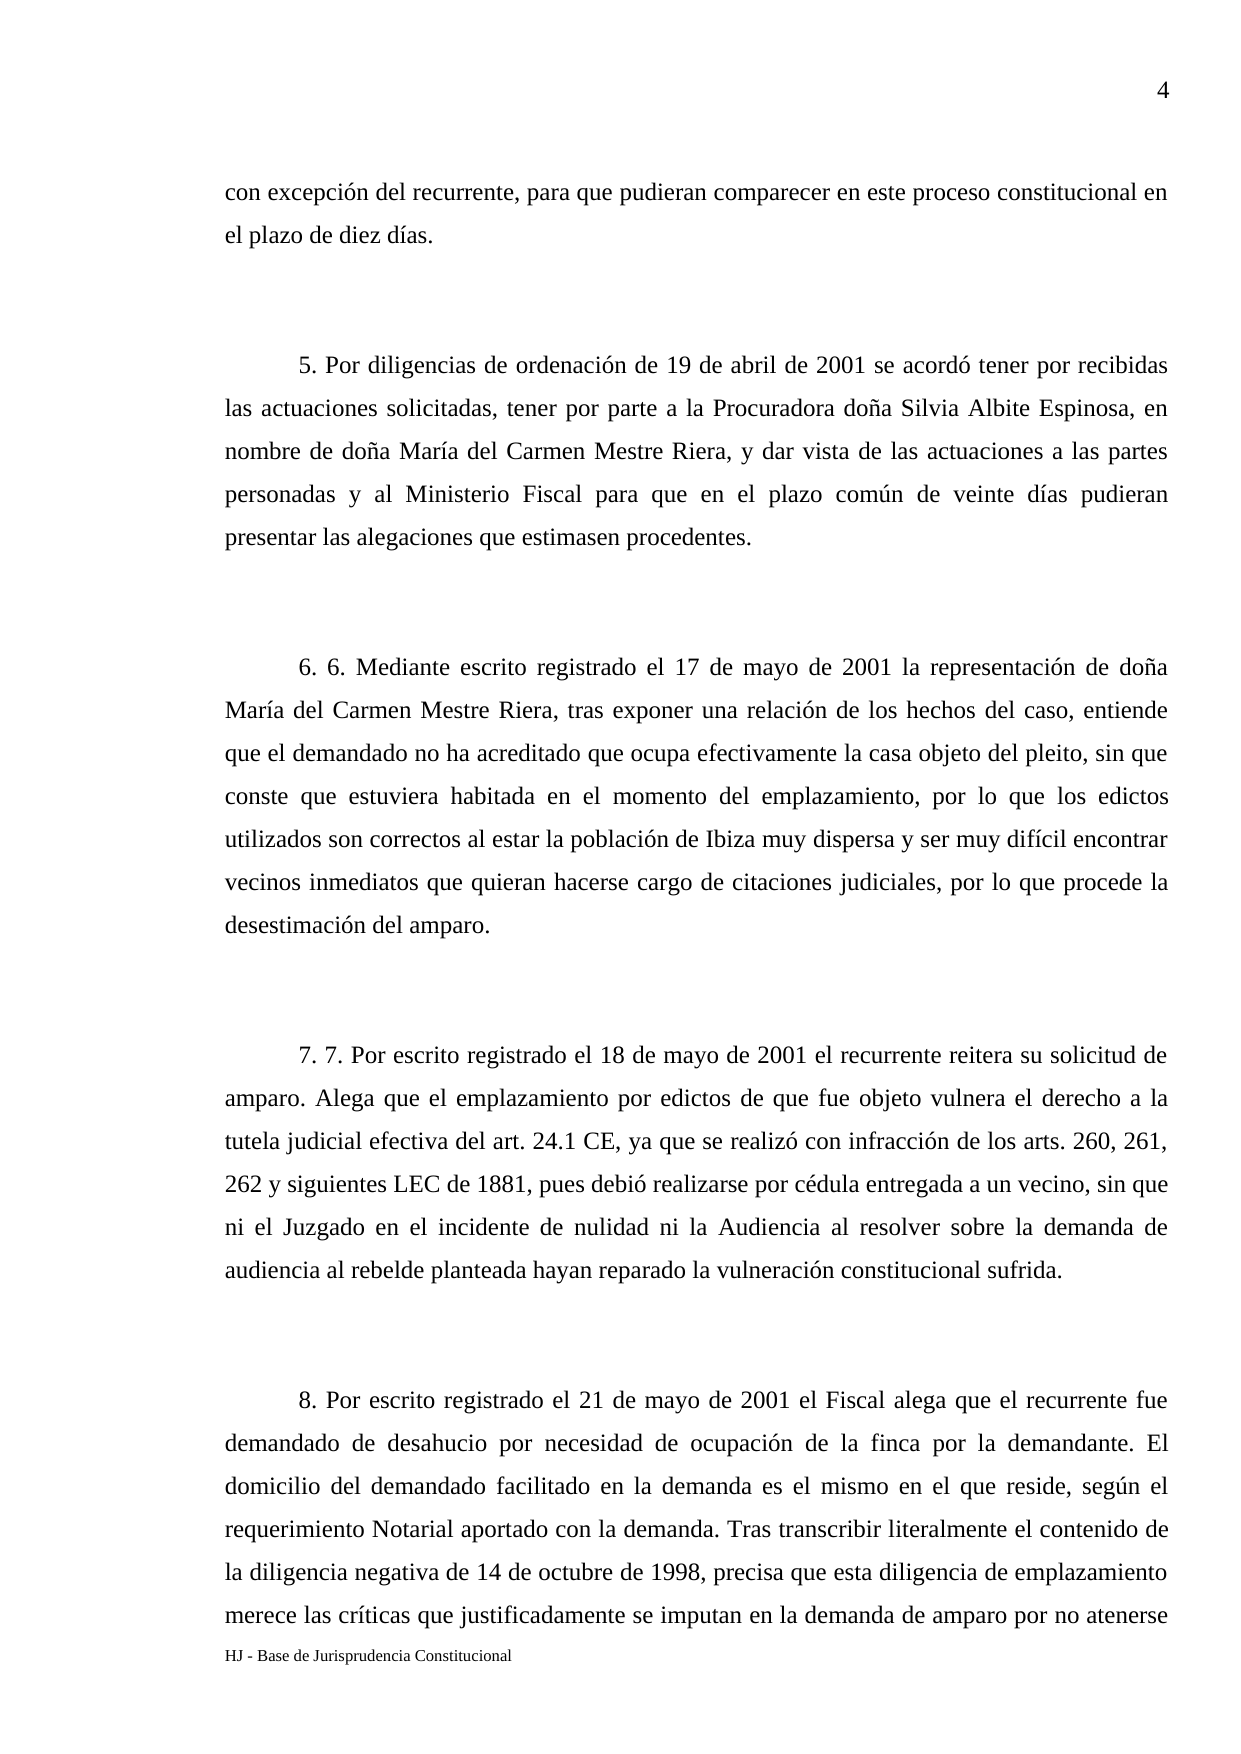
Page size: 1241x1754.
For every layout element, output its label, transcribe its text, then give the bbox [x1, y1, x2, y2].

text 5. Por diligencias de ordenación de 19 de abril de 2001 se acordó tener por recibidas las actuaciones solicitadas, tener por parte a la Procuradora doña Silvia Albite Espinosa, en nombre de doña María del Carmen Mestre Riera, y dar vista de las actuaciones a las partes personadas y al Ministerio Fiscal para que en el plazo común de veinte días pudieran presentar las alegaciones que estimasen procedentes. [224, 350, 1169, 551]
text 6. 6. Mediante escrito registrado el 17 de mayo de 2001 la representación de doña María del Carmen Mestre Riera, tras exponer una relación de los hechos del caso, entiende que el demandado no ha acreditado que ocupa efectivamente la casa objeto del pleito, sin que conste que estuviera habitada en el momento del emplazamiento, por lo que los edictos utilizados son correctos al estar la población de Ibiza muy dispersa y ser muy difícil encontrar vecinos inmediatos que quieran hacerse cargo de citaciones judiciales, por lo que procede la desestimación del amparo. [224, 652, 1169, 939]
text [224, 177, 1169, 249]
text 7. 7. Por escrito registrado el 18 de mayo de 2001 el recurrente reitera su solicitud de amparo. Alega que el emplazamiento por edictos de que fue objeto vulnera el derecho a la tutela judicial efectiva del art. 24.1 CE, ya que se realizó con infracción de los arts. 260, 261, 262 y siguientes LEC de 1881, pues debió realizarse por cédula entregada a un vecino, sin que ni el Juzgado en el incidente de nulidad ni la Audiencia al resolver sobre la demanda de audiencia al rebelde planteada hayan reparado la vulneración constitucional sufrida. [224, 1040, 1169, 1284]
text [224, 1385, 1169, 1629]
